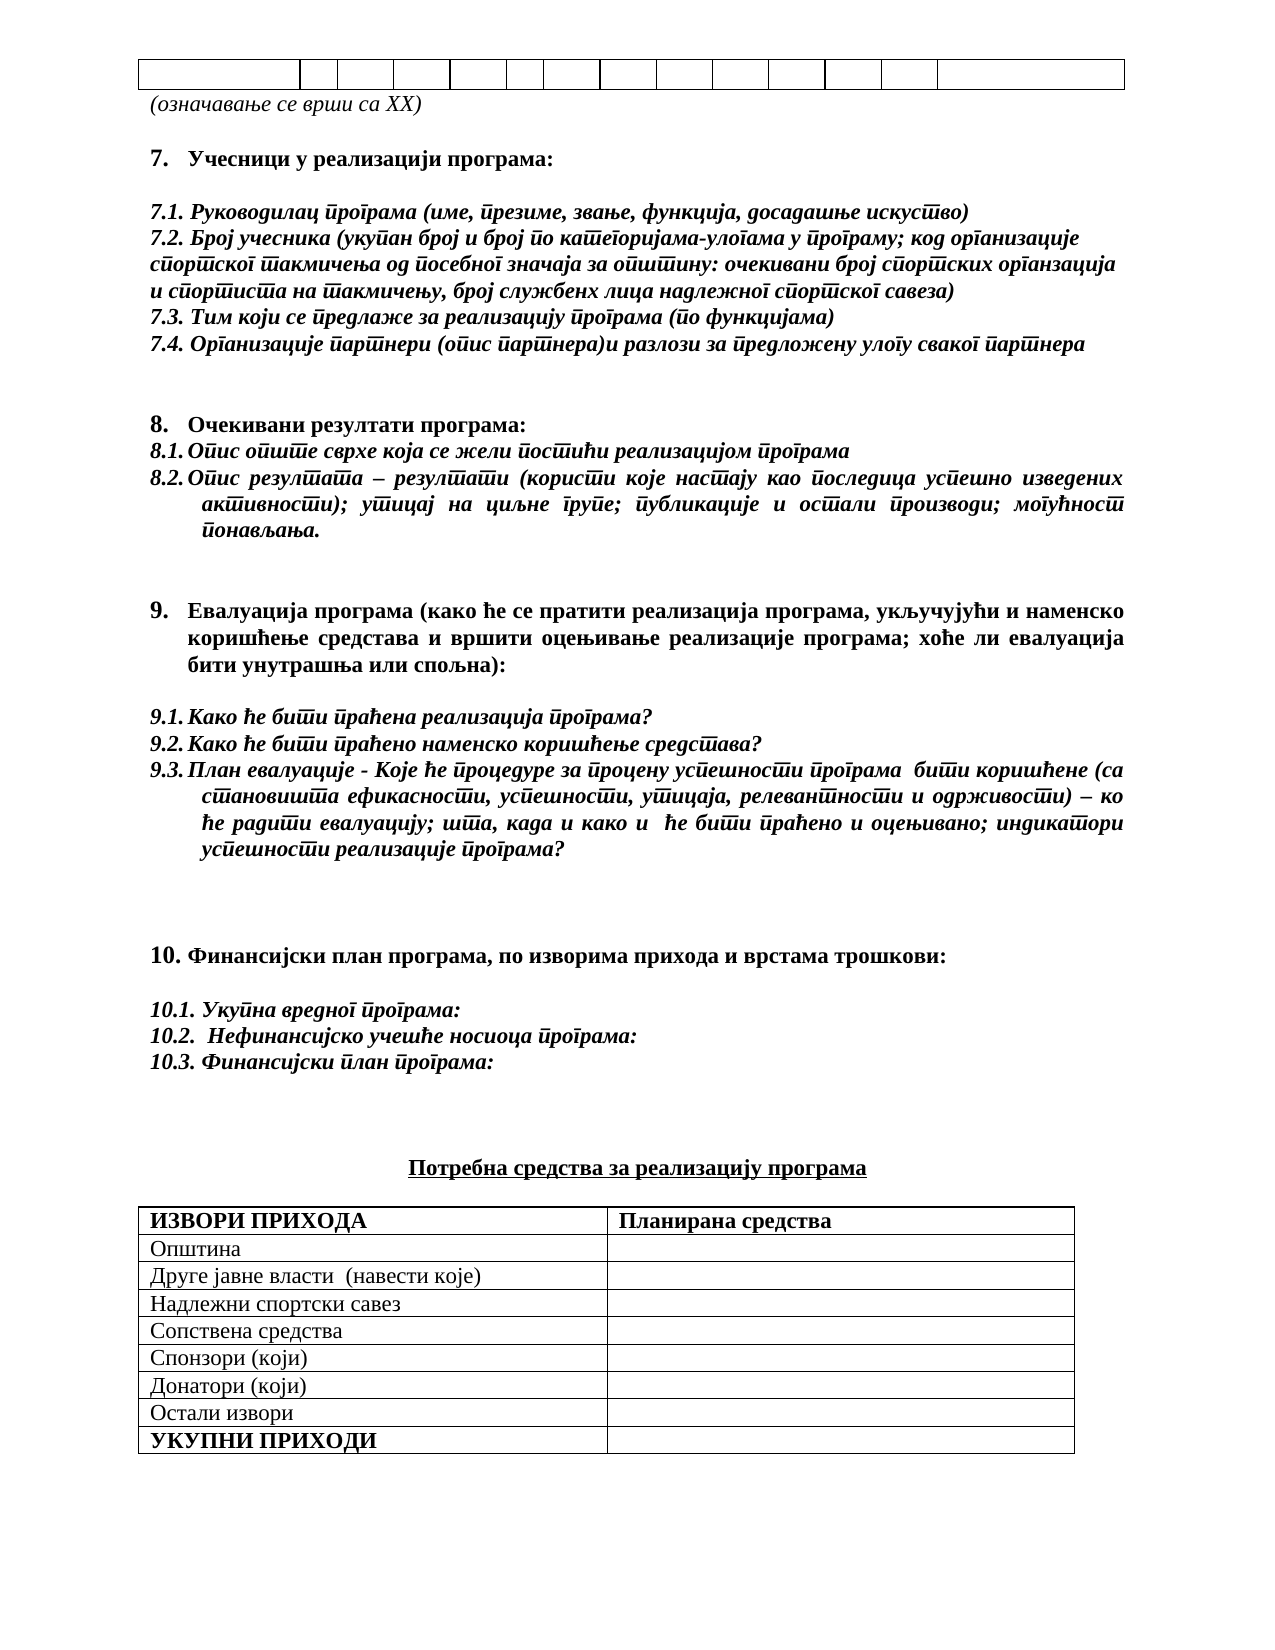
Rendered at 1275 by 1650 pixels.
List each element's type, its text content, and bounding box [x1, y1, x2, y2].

table_cell [608, 1262, 1074, 1289]
text 7.1. Руководилац програма (име, презиме, звање, функција, досадашње искуство) [150, 198, 1125, 224]
table_cell [608, 1290, 1074, 1316]
text 10.3. Финансијски план програма: [150, 1048, 1125, 1075]
list Финансијски план програма, по изворима прихода и врстама трошкови: [150, 941, 1125, 969]
table_cell [882, 60, 937, 89]
list Опис опште сврхе која се жели постићи реализацијом програма [150, 437, 1125, 464]
table_cell [139, 60, 299, 89]
text Потребна средства за реализацију програма [150, 1154, 1125, 1180]
table_cell Донатори (који) [139, 1372, 607, 1398]
text 7.2. Број учесника (укупан број и број по категоријама-улогама у програму; код организације спортског такмичења од посебног значаја за општину: очекивани број спортских органзација и спортиста на такмичењу, број службенх лица надлежног спортског савеза) [150, 224, 1125, 303]
text 7.4. Организације партнери (опис партнера)и разлози за предложену улогу сваког партнера [150, 329, 1125, 356]
table_cell [608, 1427, 1074, 1453]
table_cell УКУПНИ ПРИХОДИ [139, 1427, 607, 1453]
table_cell Општина [139, 1235, 607, 1261]
table_header Планирана средства [608, 1208, 1074, 1234]
text 10.2. Нефинансијско учешће носиоца програма: [150, 1022, 1125, 1048]
table_cell [338, 60, 393, 89]
table_cell [608, 1372, 1074, 1398]
table_cell [608, 1399, 1074, 1426]
table_header ИЗВОРИ ПРИХОДА [139, 1208, 607, 1234]
text 7.3. Тим који се предлаже за реализацију програма (по функцијама) [150, 303, 1125, 329]
table_cell Спонзори (који) [139, 1345, 607, 1371]
text (означавање се врши са XX) [150, 90, 1125, 116]
table_cell [938, 60, 1124, 89]
list Како ће бити праћена реализација програма? [150, 703, 1125, 730]
text 10.1. Укупна вредног програма: [150, 996, 1125, 1022]
table_cell Сопствена средства [139, 1317, 607, 1343]
list Очекивани резултати програма: [150, 409, 1125, 437]
table_cell [608, 1317, 1074, 1343]
list Опис резултата – резултати (користи које настају као последица успешно изведених активности); утицај на циљне групе; публикације и остали производи; могућност понављања. [150, 464, 1125, 543]
table_cell [544, 60, 599, 89]
list Учесници у реализацији програма: [150, 143, 1125, 171]
table_cell Друге јавне власти (навести које) [139, 1262, 607, 1289]
table_cell [608, 1235, 1074, 1261]
table_cell [826, 60, 881, 89]
table_cell [713, 60, 768, 89]
table_cell Остали извори [139, 1399, 607, 1426]
table_cell Надлежни спортски савез [139, 1290, 607, 1316]
table_cell [301, 60, 337, 89]
table_cell [451, 60, 506, 89]
table_cell [394, 60, 449, 89]
table_cell [507, 60, 543, 89]
list План евалуације - Које ће процедуре за процену успешности програма бити коришћене (са становишта ефикасности, успешности, утицаја, релевантности и одрживости) – ко ће радити евалуацију; шта, када и како и ће бити праћено и оцењивано; индикатори успешности реализације програма? [150, 756, 1125, 861]
table_cell [769, 60, 824, 89]
table_cell [608, 1345, 1074, 1371]
list Како ће бити праћено наменско коришћење средстава? [150, 730, 1125, 756]
table_cell [601, 60, 656, 89]
list Евалуација програма (како ће се пратити реализација програма, укључујући и наменско коришћење средстава и вршити оцењивање реализације програма; хоће ли евалуација бити унутрашња или спољна): [150, 596, 1125, 677]
table_cell [657, 60, 712, 89]
